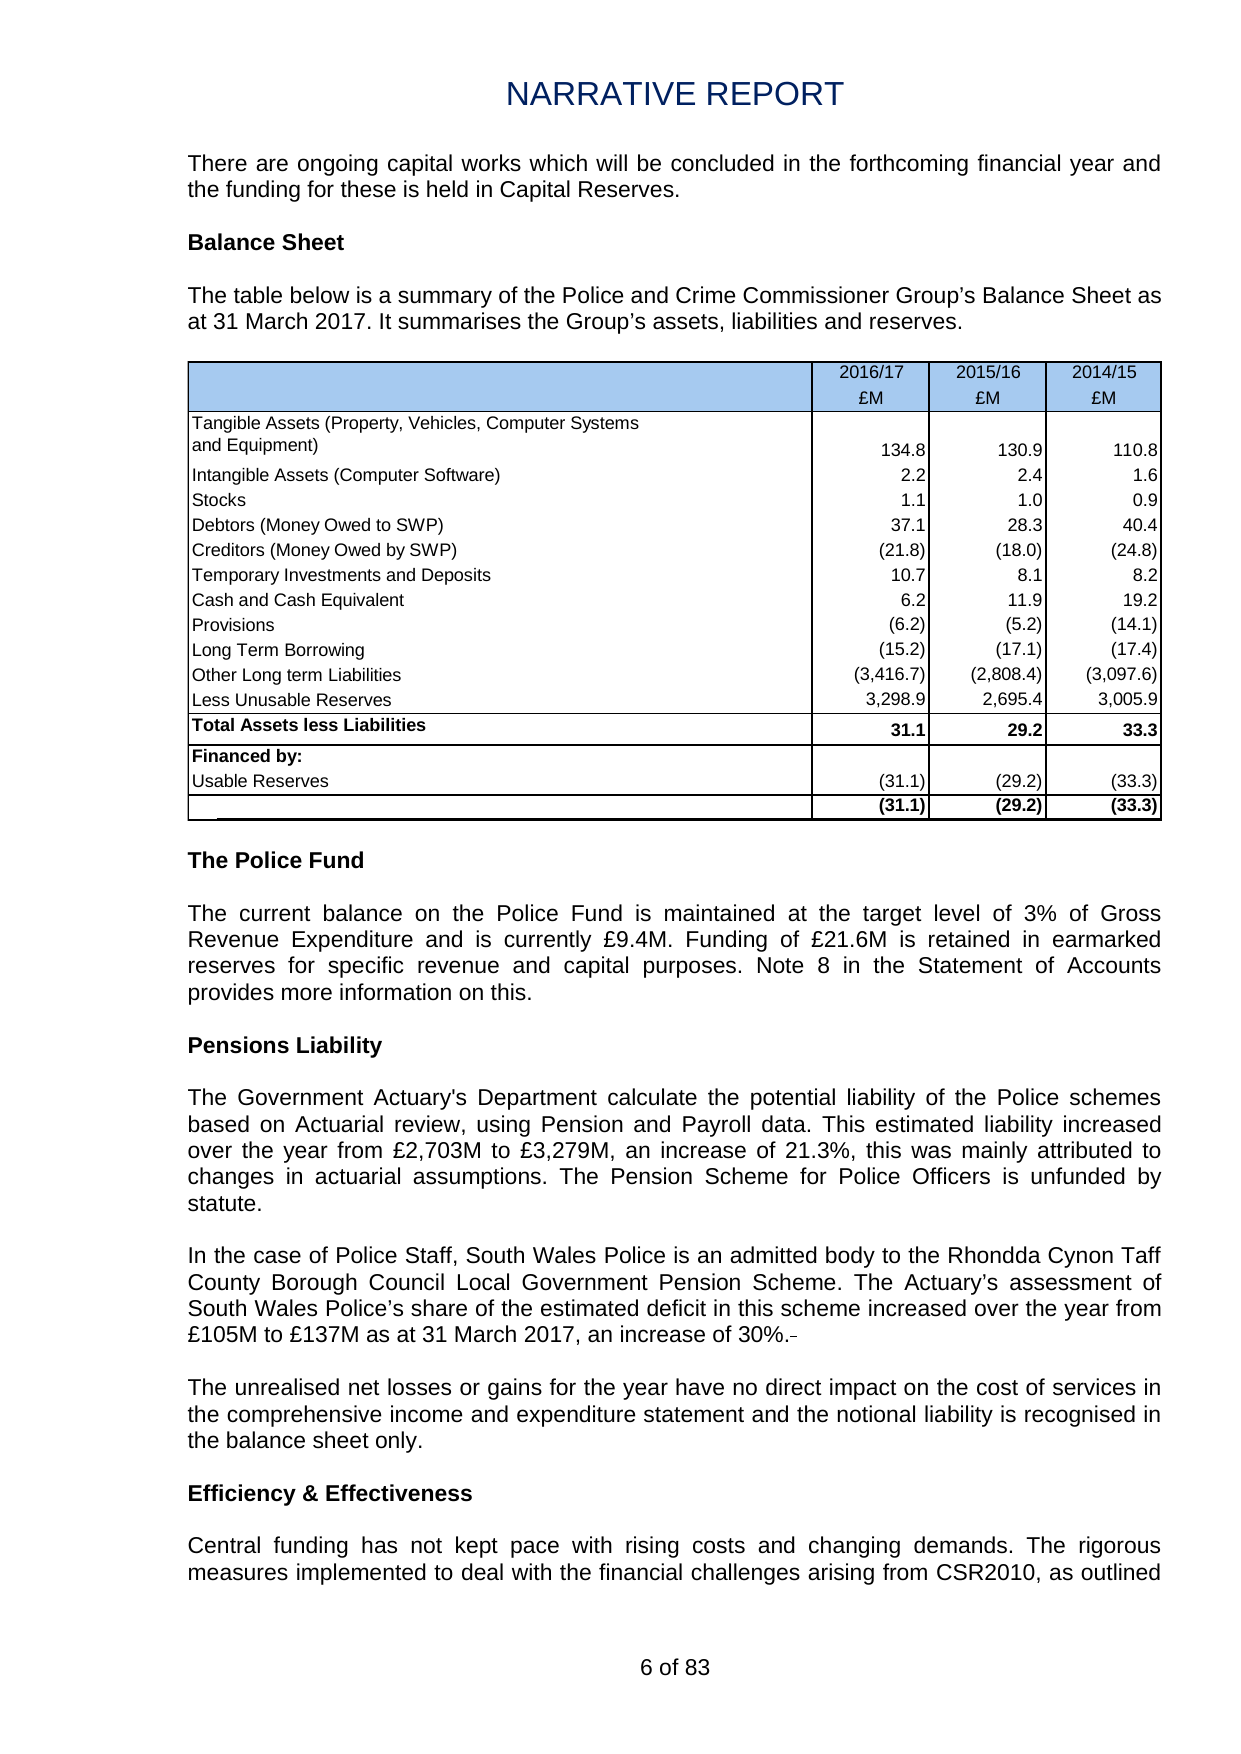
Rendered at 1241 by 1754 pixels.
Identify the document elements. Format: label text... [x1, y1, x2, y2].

text Pensions Liability [187, 1032, 1162, 1058]
text The Police Fund [187, 847, 1162, 873]
text Balance Sheet [187, 229, 1162, 255]
text The Government Actuary's Department calculate the potential liability of the Police schemes based on Actuarial review, using Pension and Payroll data. This estimated liability increased over the year from £2,703M to £3,279M, an increase of 21.3%, this was mainly attributed to changes in actuarial assumptions. The Pension Scheme for Police Officers is unfunded by statute. [187, 1084, 1162, 1216]
text There are ongoing capital works which will be concluded in the forthcoming financial year and the funding for these is held in Capital Reserves. [187, 150, 1162, 203]
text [187, 1532, 1162, 1585]
text Efficiency & Effectiveness [187, 1479, 1162, 1506]
text The current balance on the Police Fund is maintained at the target level of 3% of Gross Revenue Expenditure and is currently £9.4M. Funding of £21.6M is retained in earmarked reserves for specific revenue and capital purposes. Note 8 in the Statement of Accounts provides more information on this. [187, 900, 1162, 1005]
text In the case of Police Staff, South Wales Police is an admitted body to the Rhondda Cynon Taff County Borough Council Local Government Pension Scheme. The Actuary’s assessment of South Wales Police’s share of the estimated deficit in this scheme increased over the year from £105M to £137M as at 31 March 2017, an increase of 30%. [187, 1242, 1162, 1348]
text The table below is a summary of the Police and Crime Commissioner Group’s Balance Sheet as at 31 March 2017. It summarises the Group’s assets, liabilities and reserves. [187, 282, 1162, 334]
text The unrealised net losses or gains for the year have no direct impact on the cost of services in the comprehensive income and expenditure statement and the notional liability is recognised in the balance sheet only. [187, 1374, 1162, 1453]
